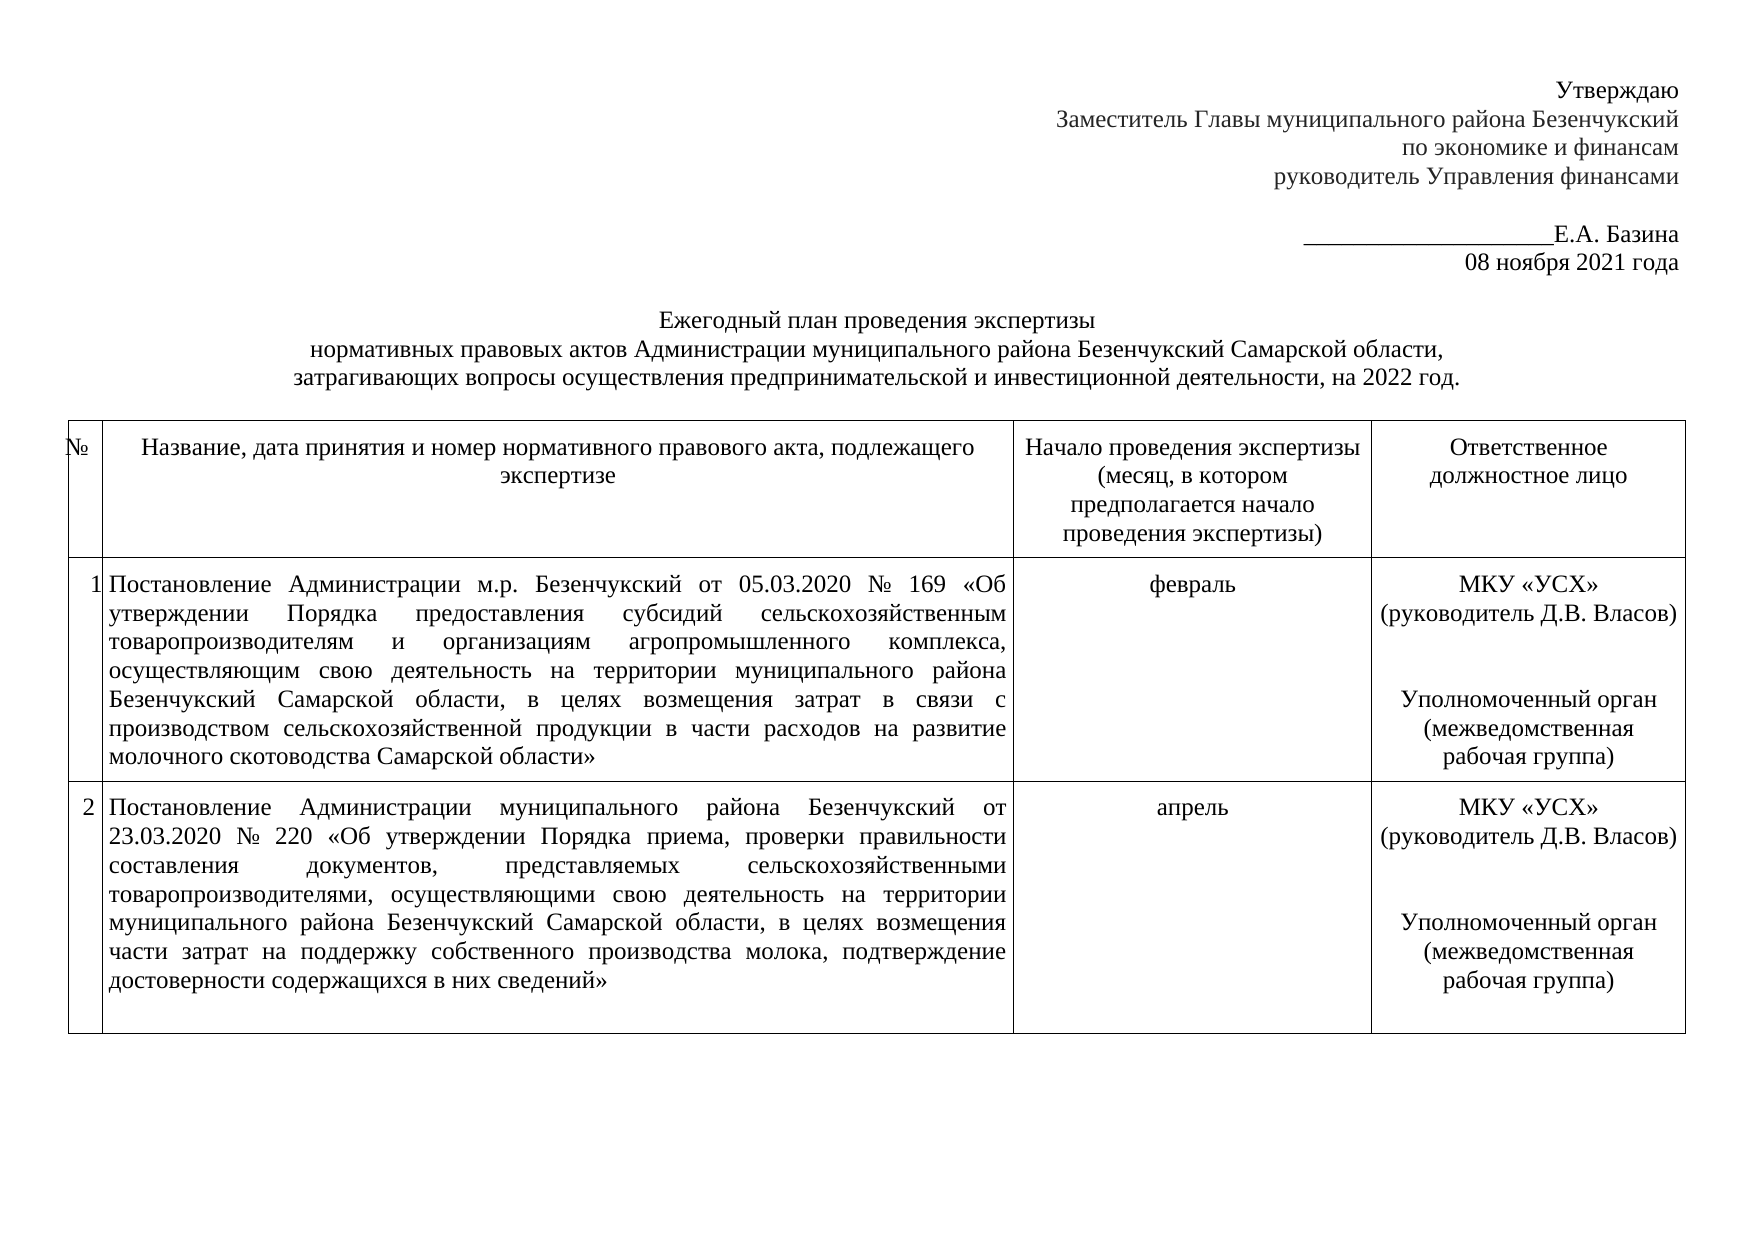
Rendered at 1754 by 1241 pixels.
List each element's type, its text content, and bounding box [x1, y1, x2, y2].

text Заместитель Главы муниципального района Безенчукский [75, 104, 1679, 132]
text Утверждаю [75, 75, 1679, 104]
text нормативных правовых актов Администрации муниципального района Безенчукский Самарской области, [75, 334, 1679, 362]
table_header Начало проведения экспертизы (месяц, в котором предполагается начало проведения экспертизы) [1014, 421, 1371, 557]
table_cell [1372, 782, 1685, 1033]
table_cell Постановление Администрации м.р. Безенчукский от 05.03.2020 № 169 «Об утверждении Порядка предоставления субсидий сельскохозяйственным товаропроизводителям и организациям агропромышленного комплекса, осуществляющим свою деятельность на территории муниципального района Безенчукский Самарской области, в целях возмещения затрат в связи с производством сельскохозяйственной продукции в части расходов на развитие молочного скотоводства Самарской области» [103, 558, 1013, 781]
table_header № [69, 421, 102, 557]
text руководитель Управления финансами [75, 161, 1679, 190]
table_header Ответственное должностное лицо [1372, 421, 1685, 557]
text Ежегодный план проведения экспертизы [75, 305, 1679, 334]
table_cell МКУ «УСХ» (руководитель Д.В. Власов) Уполномоченный орган (межведомственная рабочая группа) [1372, 558, 1685, 781]
text 08 ноября 2021 года [75, 247, 1679, 276]
table_cell 2 [69, 782, 102, 1033]
table_cell 1 [69, 558, 102, 781]
table_header Название, дата принятия и номер нормативного правового акта, подлежащего экспертизе [103, 421, 1013, 557]
table_cell февраль [1014, 558, 1371, 781]
table_cell апрель [1014, 782, 1371, 1033]
table_cell Постановление Администрации муниципального района Безенчукский от 23.03.2020 № 220 «Об утверждении Порядка приема, проверки правильности составления документов, представляемых сельскохозяйственными товаропроизводителями, осуществляющими свою деятельность на территории муниципального района Безенчукский Самарской области, в целях возмещения части затрат на поддержку собственного производства молока, подтверждение достоверности содержащихся в них сведений» [103, 782, 1013, 1033]
text ____________________Е.А. Базина [75, 219, 1679, 247]
text по экономике и финансам [75, 132, 1679, 161]
text затрагивающих вопросы осуществления предпринимательской и инвестиционной деятельности, на 2022 год. [75, 362, 1679, 391]
